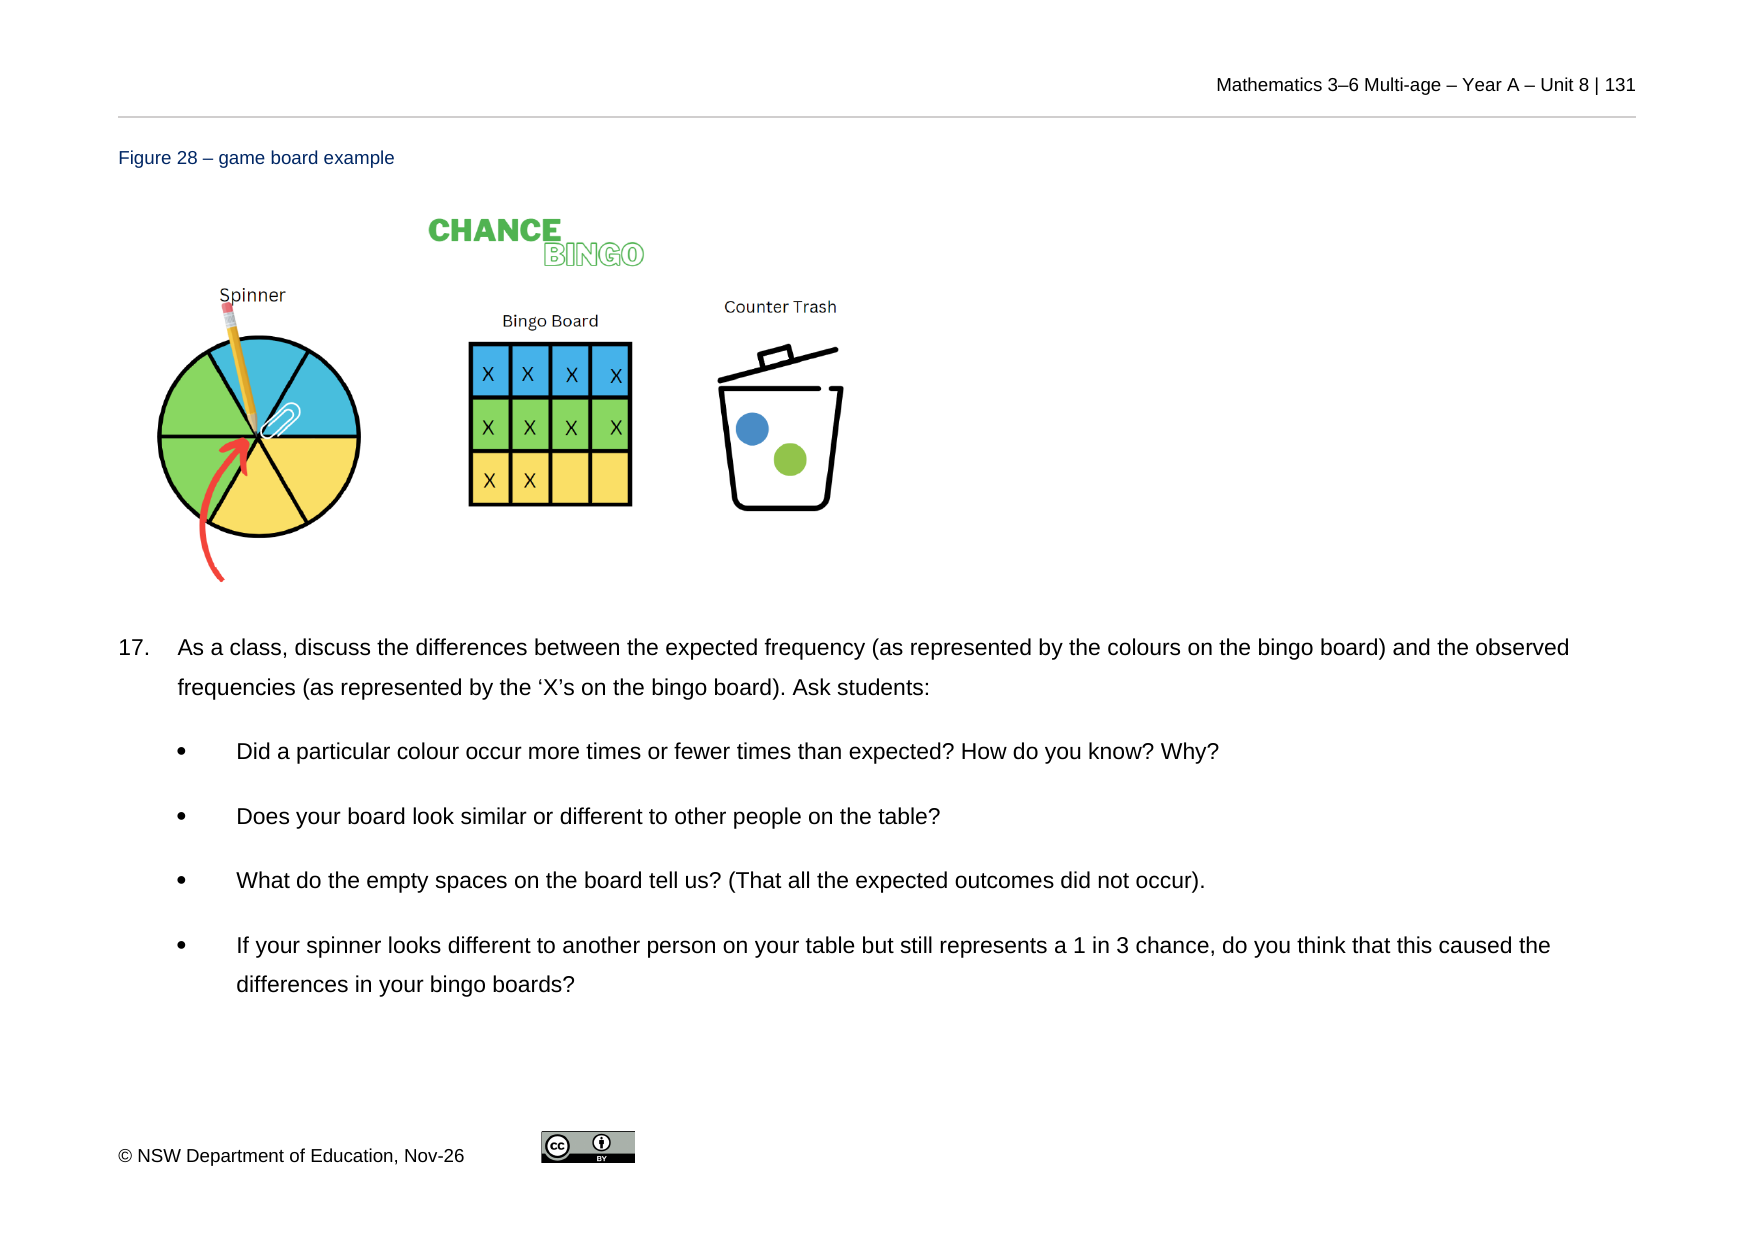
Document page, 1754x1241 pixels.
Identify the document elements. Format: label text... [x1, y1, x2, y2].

list As a class, discuss the differences between the expected frequency (as represented by the colours on the bingo board) and the observed frequencies (as represented by the ‘X’s on the bingo board). Ask students: [118, 634, 1636, 700]
list If your spinner looks different to another person on your table but still represents a 1 in 3 chance, do you think that this caused the differences in your bingo boards? [177, 932, 1636, 998]
picture [541, 1131, 635, 1163]
list Did a particular colour occur more times or fewer times than expected? How do you know? Why? [177, 738, 1636, 765]
list What do the empty spaces on the board tell us? (That all the expected outcomes did not occur). [177, 867, 1636, 894]
text Figure 28 – game board example [118, 147, 1636, 168]
picture [118, 193, 869, 597]
list Does your board look similar or different to other people on the table? [177, 803, 1636, 829]
